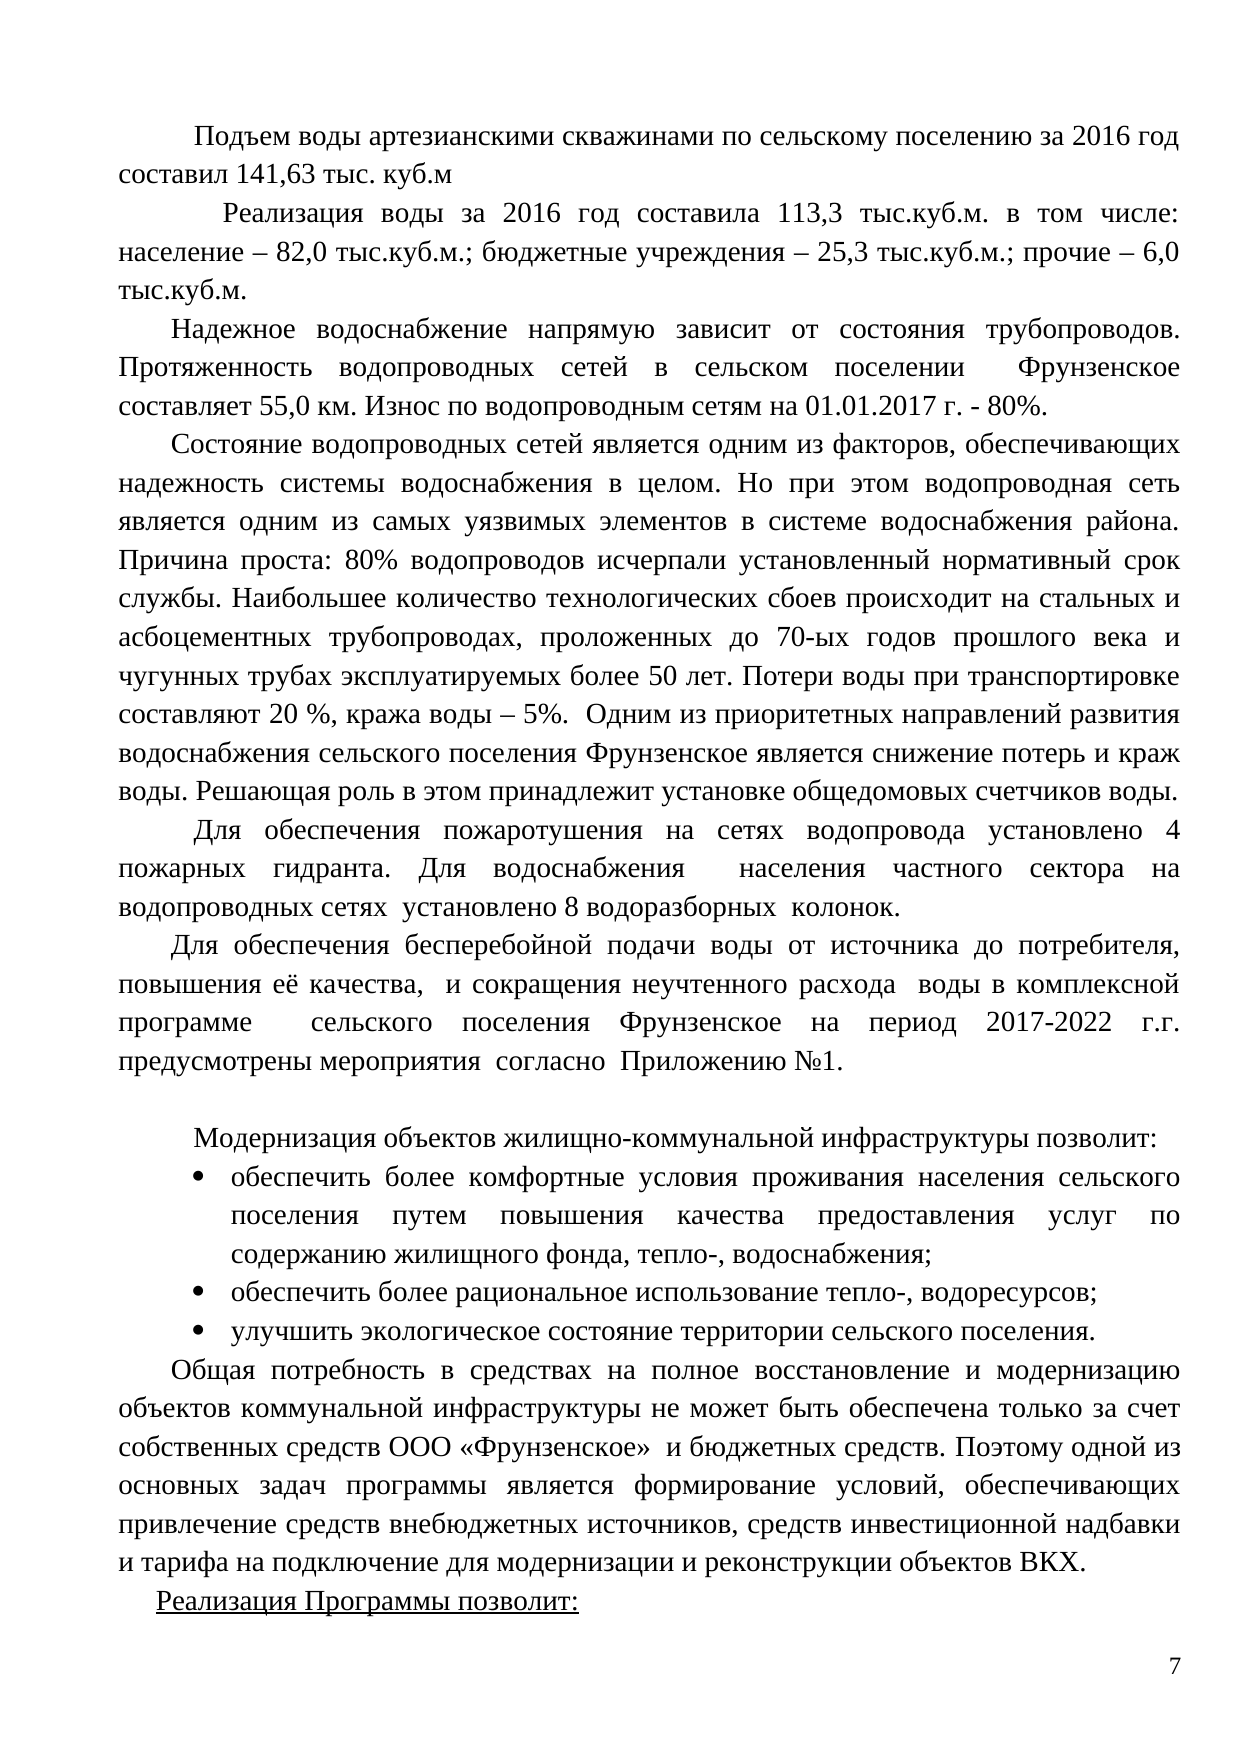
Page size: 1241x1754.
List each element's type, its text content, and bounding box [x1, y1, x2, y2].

text Реализация Программы позволит: [118, 1583, 1181, 1617]
text Состояние водопроводных сетей является одним из факторов, обеспечивающих надежность системы водоснабжения в целом. Но при этом водопроводная сеть является одним из самых уязвимых элементов в системе водоснабжения района. Причина проста: 80% водопроводов исчерпали установленный нормативный срок службы. Наибольшее количество технологических сбоев происходит на стальных и асбоцементных трубопроводах, проложенных до 70-ых годов прошлого века и чугунных трубах эксплуатируемых более 50 лет. Потери воды при транспортировке составляют 20 %, кража воды – 5%. Одним из приоритетных направлений развития водоснабжения сельского поселения Фрунзенское является снижение потерь и краж воды. Решающая роль в этом принадлежит установке общедомовых счетчиков воды. [118, 426, 1181, 807]
text Общая потребность в средствах на полное восстановление и модернизацию объектов коммунальной инфраструктуры не может быть обеспечена только за счет собственных средств ООО «Фрунзенское» и бюджетных средств. Поэтому одной из основных задач программы является формирование условий, обеспечивающих привлечение средств внебюджетных источников, средств инвестиционной надбавки и тарифа на подключение для модернизации и реконструкции объектов ВКХ. [118, 1352, 1181, 1578]
text Для обеспечения бесперебойной подачи воды от источника до потребителя, повышения её качества, и сокращения неучтенного расхода воды в комплексной программе сельского поселения Фрунзенское на период 2017-2022 г.г. предусмотрены мероприятия согласно Приложению №1. [118, 927, 1181, 1077]
text Надежное водоснабжение напрямую зависит от состояния трубопроводов. Протяженность водопроводных сетей в сельском поселении Фрунзенское составляет 55,0 км. Износ по водопроводным сетям на 01.01.2017 г. - 80%. [118, 311, 1181, 421]
list улучшить экологическое состояние территории сельского поселения. [193, 1313, 1181, 1347]
text Реализация воды за 2016 год составила 113,3 тыс.куб.м. в том числе: население – 82,0 тыс.куб.м.; бюджетные учреждения – 25,3 тыс.куб.м.; прочие – 6,0 тыс.куб.м. [118, 195, 1181, 306]
text Подъем воды артезианскими скважинами по сельскому поселению за 2016 год составил 141,63 тыс. куб.м [118, 118, 1181, 190]
list обеспечить более рациональное использование тепло-, водоресурсов; [193, 1274, 1181, 1308]
text Модернизация объектов жилищно-коммунальной инфраструктуры позволит: [118, 1120, 1181, 1154]
text Для обеспечения пожаротушения на сетях водопровода установлено 4 пожарных гидранта. Для водоснабжения населения частного сектора на водопроводных сетях установлено 8 водоразборных колонок. [118, 812, 1181, 922]
list обеспечить более комфортные условия проживания населения сельского поселения путем повышения качества предоставления услуг по содержанию жилищного фонда, тепло-, водоснабжения; [193, 1159, 1181, 1269]
